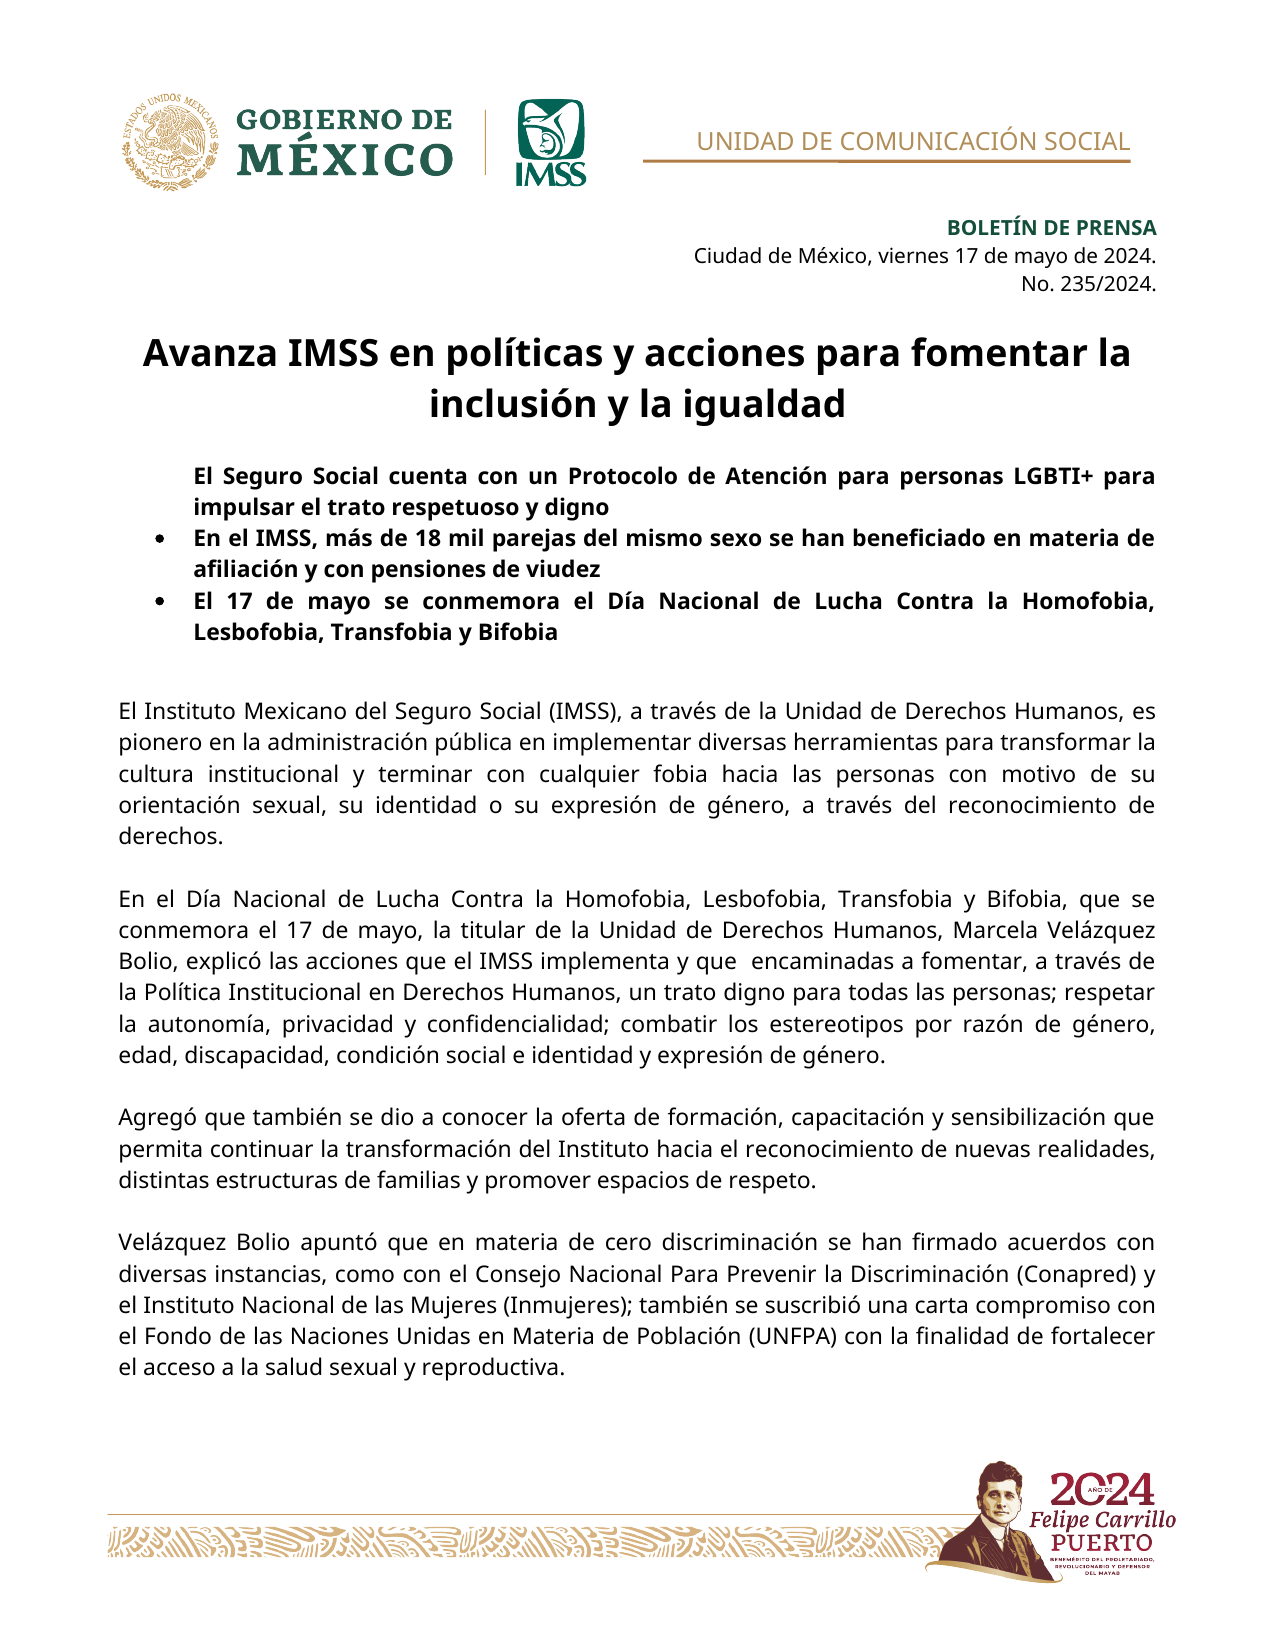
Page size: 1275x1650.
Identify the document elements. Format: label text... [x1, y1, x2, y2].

list En el IMSS, más de 18 mil parejas del mismo sexo se han beneficiado en materia de afiliación y con pensiones de viudez [156, 522, 1157, 585]
list El 17 de mayo se conmemora el Día Nacional de Lucha Contra la Homofobia, Lesbofobia, Transfobia y Bifobia [156, 585, 1157, 647]
text BOLETÍN DE PRENSA [118, 213, 1157, 241]
text No. 235/2024. [118, 269, 1157, 298]
text Ciudad de México, viernes 17 de mayo de 2024. [118, 241, 1157, 269]
text El Instituto Mexicano del Seguro Social (IMSS), a través de la Unidad de Derechos Humanos, es pionero en la administración pública en implementar diversas herramientas para transformar la cultura institucional y terminar con cualquier fobia hacia las personas con motivo de su orientación sexual, su identidad o su expresión de género, a través del reconocimiento de derechos. [118, 695, 1157, 851]
text Velázquez Bolio apuntó que en materia de cero discriminación se han firmado acuerdos con diversas instancias, como con el Consejo Nacional Para Prevenir la Discriminación (Conapred) y el Instituto Nacional de las Mujeres (Inmujeres); también se suscribió una carta compromiso con el Fondo de las Naciones Unidas en Materia de Población (UNFPA) con la finalidad de fortalecer el acceso a la salud sexual y reproductiva. [118, 1226, 1157, 1383]
text En el Día Nacional de Lucha Contra la Homofobia, Lesbofobia, Transfobia y Bifobia, que se conmemora el 17 de mayo, la titular de la Unidad de Derechos Humanos, Marcela Velázquez Bolio, explicó las acciones que el IMSS implementa y que encaminadas a fomentar, a través de la Política Institucional en Derechos Humanos, un trato digno para todas las personas; respetar la autonomía, privacidad y confidencialidad; combatir los estereotipos por razón de género, edad, discapacidad, condición social e identidad y expresión de género. [118, 883, 1157, 1070]
picture [0, 0, 1275, 280]
list El Seguro Social cuenta con un Protocolo de Atención para personas LGBTI+ para impulsar el trato respetuoso y digno [193, 460, 1157, 522]
text Avanza IMSS en políticas y acciones para fomentar la inclusión y la igualdad [118, 326, 1157, 428]
picture [0, 1378, 1275, 1649]
text Agregó que también se dio a conocer la oferta de formación, capacitación y sensibilización que permita continuar la transformación del Instituto hacia el reconocimiento de nuevas realidades, distintas estructuras de familias y promover espacios de respeto. [118, 1101, 1157, 1195]
